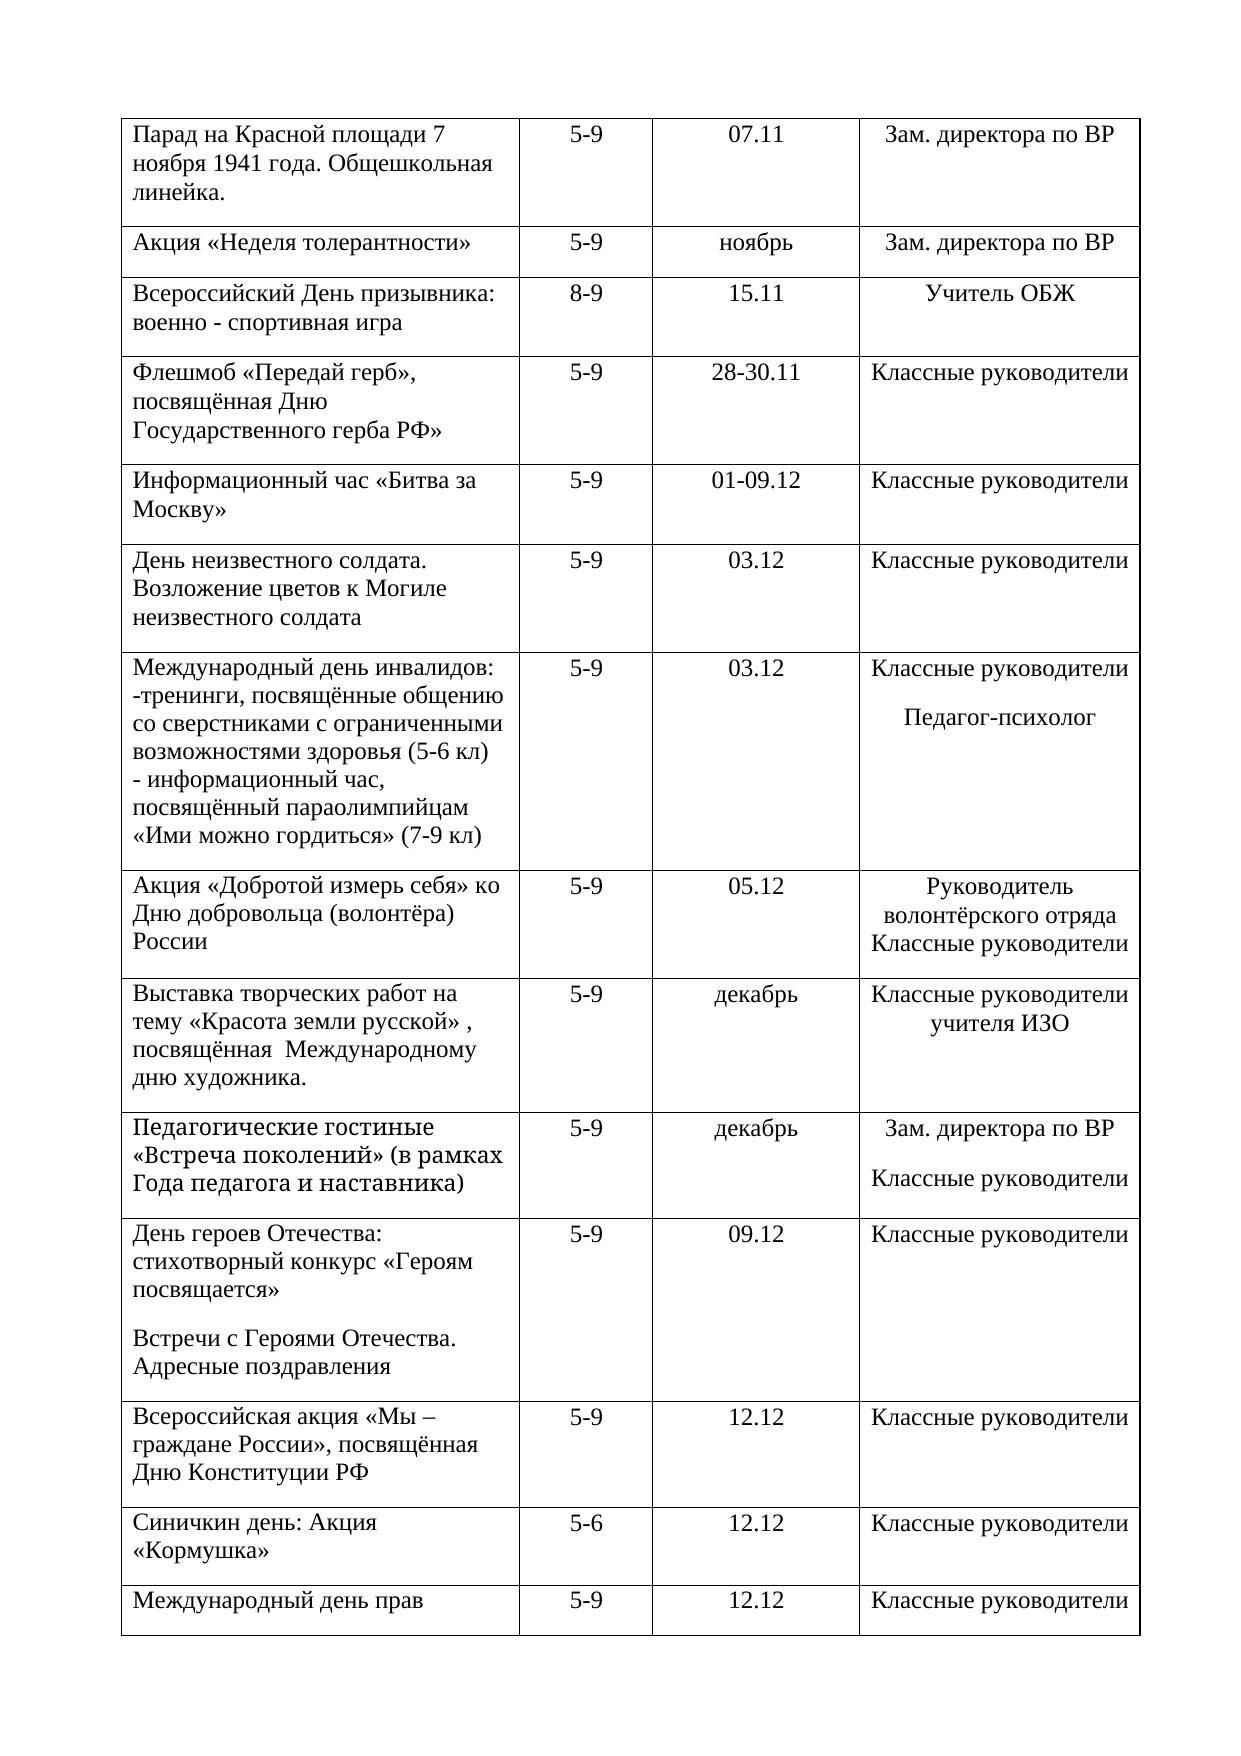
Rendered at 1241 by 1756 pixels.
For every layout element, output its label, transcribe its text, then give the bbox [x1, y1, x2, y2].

table_cell День героев Отечества: стихотворный конкурс «Героям посвящается» Встречи с Героями Отечества. Адресные поздравления [122, 1219, 519, 1401]
table_cell Парад на Красной площади 7 ноября 1941 года. Общешкольная линейка. [122, 119, 519, 226]
table_cell 12.12 [653, 1508, 859, 1584]
table_cell Руководитель волонтёрского отряда Классные руководители [860, 871, 1139, 978]
table_cell декабрь [653, 979, 859, 1112]
table_cell 12.12 [653, 1402, 859, 1507]
table_cell 8-9 [520, 278, 652, 356]
table_cell декабрь [653, 1113, 859, 1218]
table_cell Выставка творческих работ на тему «Красота земли русской» , посвящённая Международному дню художника. [122, 979, 519, 1112]
table_cell Акция «Неделя толерантности» [122, 227, 519, 277]
table_cell Классные руководители [860, 545, 1139, 652]
table_cell 03.12 [653, 653, 859, 870]
table_cell Информационный час «Битва за Москву» [122, 465, 519, 544]
table_cell Международный день инвалидов: -тренинги, посвящённые общению со сверстниками с ограниченными возможностями здоровья (5-6 кл) - информационный час, посвящённый параолимпийцам «Ими можно гордиться» (7-9 кл) [122, 653, 519, 870]
table_cell Педагогические гостиные «Встреча поколений» (в рамках Года педагога и наставника) [122, 1113, 519, 1218]
table_cell 09.12 [653, 1219, 859, 1401]
table_cell Всероссийский День призывника: военно - спортивная игра [122, 278, 519, 356]
table_cell Классные руководители Педагог-психолог [860, 653, 1139, 870]
table_cell 5-9 [520, 119, 652, 226]
table_cell Всероссийская акция «Мы – граждане России», посвящённая Дню Конституции РФ [122, 1402, 519, 1507]
table_cell 5-9 [520, 1113, 652, 1218]
table_cell 5-9 [520, 545, 652, 652]
table_cell 05.12 [653, 871, 859, 978]
table_cell Классные руководители [860, 1219, 1139, 1401]
table_cell ноябрь [653, 227, 859, 277]
table_cell 5-9 [520, 357, 652, 464]
table_cell Зам. директора по ВР [860, 227, 1139, 277]
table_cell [122, 1586, 519, 1635]
table_cell День неизвестного солдата. Возложение цветов к Могиле неизвестного солдата [122, 545, 519, 652]
table_cell Акция «Добротой измерь себя» ко Дню добровольца (волонтёра) России [122, 871, 519, 978]
table_cell Классные руководители [860, 357, 1139, 464]
table_cell 5-9 [520, 871, 652, 978]
table_cell Зам. директора по ВР [860, 119, 1139, 226]
table_cell Классные руководители [860, 1508, 1139, 1584]
table_cell 01-09.12 [653, 465, 859, 544]
table_cell 5-9 [520, 1586, 652, 1635]
table_cell Классные руководители [860, 465, 1139, 544]
table_cell 5-6 [520, 1508, 652, 1584]
table_cell 15.11 [653, 278, 859, 356]
table_cell 12.12 [653, 1586, 859, 1635]
table_cell Флешмоб «Передай герб», посвящённая Дню Государственного герба РФ» [122, 357, 519, 464]
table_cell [860, 1586, 1139, 1635]
table_cell Учитель ОБЖ [860, 278, 1139, 356]
table_cell Классные руководители учителя ИЗО [860, 979, 1139, 1112]
table_cell 5-9 [520, 653, 652, 870]
table_cell 5-9 [520, 979, 652, 1112]
table_cell 5-9 [520, 227, 652, 277]
table_cell Зам. директора по ВР Классные руководители [860, 1113, 1139, 1218]
table_cell 03.12 [653, 545, 859, 652]
table_cell 5-9 [520, 465, 652, 544]
table_cell 07.11 [653, 119, 859, 226]
table_cell Классные руководители [860, 1402, 1139, 1507]
table_cell 28-30.11 [653, 357, 859, 464]
table_cell 5-9 [520, 1219, 652, 1401]
table_cell Синичкин день: Акция «Кормушка» [122, 1508, 519, 1584]
table_cell 5-9 [520, 1402, 652, 1507]
